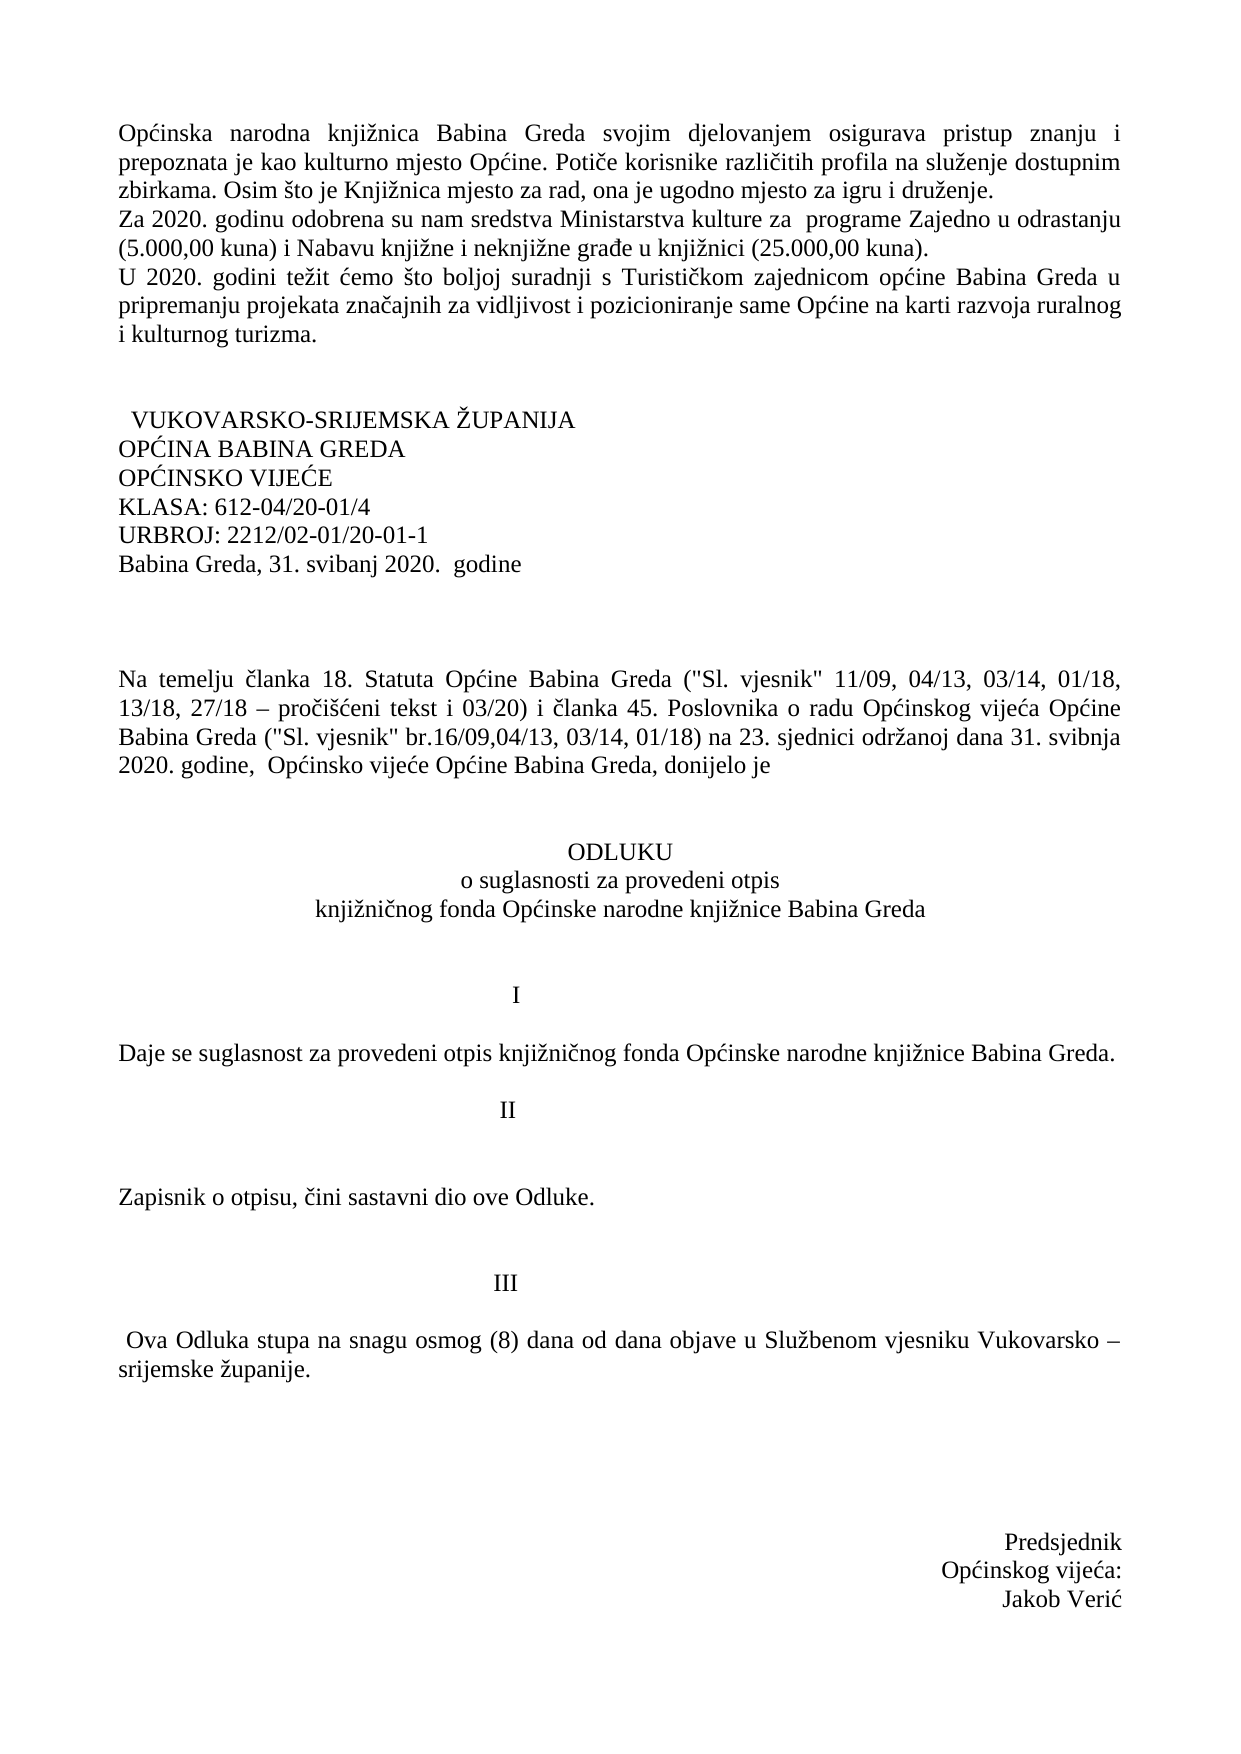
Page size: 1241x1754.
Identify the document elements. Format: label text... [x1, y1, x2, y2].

text ODLUKU [118, 837, 1122, 866]
text KLASA: 612-04/20-01/4 [118, 492, 1122, 521]
text II [118, 1096, 1122, 1124]
text Zapisnik o otpisu, čini sastavni dio ove Odluke. [118, 1182, 1122, 1211]
text Ova Odluka stupa na snagu osmog (8) dana od dana objave u Službenom vjesniku Vukovarsko – srijemske županije. [118, 1326, 1122, 1383]
text Općinskog vijeća: [118, 1556, 1122, 1584]
text VUKOVARSKO-SRIJEMSKA ŽUPANIJA [118, 406, 1122, 434]
text Babina Greda, 31. svibanj 2020. godine [118, 549, 1122, 578]
text III [118, 1268, 1122, 1297]
text URBROJ: 2212/02-01/20-01-1 [118, 521, 1122, 549]
text Za 2020. godinu odobrena su nam sredstva Ministarstva kulture za programe Zajedno u odrastanju (5.000,00 kuna) i Nabavu knjižne i neknjižne građe u knjižnici (25.000,00 kuna). [118, 204, 1122, 262]
text OPĆINA BABINA GREDA [118, 434, 1122, 463]
text o suglasnosti za provedeni otpis [118, 866, 1122, 894]
text U 2020. godini težit ćemo što boljoj suradnji s Turističkom zajednicom općine Babina Greda u pripremanju projekata značajnih za vidljivost i pozicioniranje same Općine na karti razvoja ruralnog i kulturnog turizma. [118, 262, 1122, 348]
text OPĆINSKO VIJEĆE [118, 463, 1122, 492]
text I [118, 981, 1122, 1009]
text Općinska narodna knjižnica Babina Greda svojim djelovanjem osigurava pristup znanju i prepoznata je kao kulturno mjesto Općine. Potiče korisnike različitih profila na služenje dostupnim zbirkama. Osim što je Knjižnica mjesto za rad, ona je ugodno mjesto za igru i druženje. [118, 118, 1122, 204]
text knjižničnog fonda Općinske narodne knjižnice Babina Greda [118, 894, 1122, 923]
text Na temelju članka 18. Statuta Općine Babina Greda ("Sl. vjesnik" 11/09, 04/13, 03/14, 01/18, 13/18, 27/18 – pročišćeni tekst i 03/20) i članka 45. Poslovnika o radu Općinskog vijeća Općine Babina Greda ("Sl. vjesnik" br.16/09,04/13, 03/14, 01/18) na 23. sjednici održanoj dana 31. svibnja 2020. godine, Općinsko vijeće Općine Babina Greda, donijelo je [118, 664, 1122, 779]
text Jakob Verić [118, 1584, 1122, 1613]
text Predsjednik [118, 1527, 1122, 1556]
text Daje se suglasnost za provedeni otpis knjižničnog fonda Općinske narodne knjižnice Babina Greda. [118, 1038, 1122, 1067]
